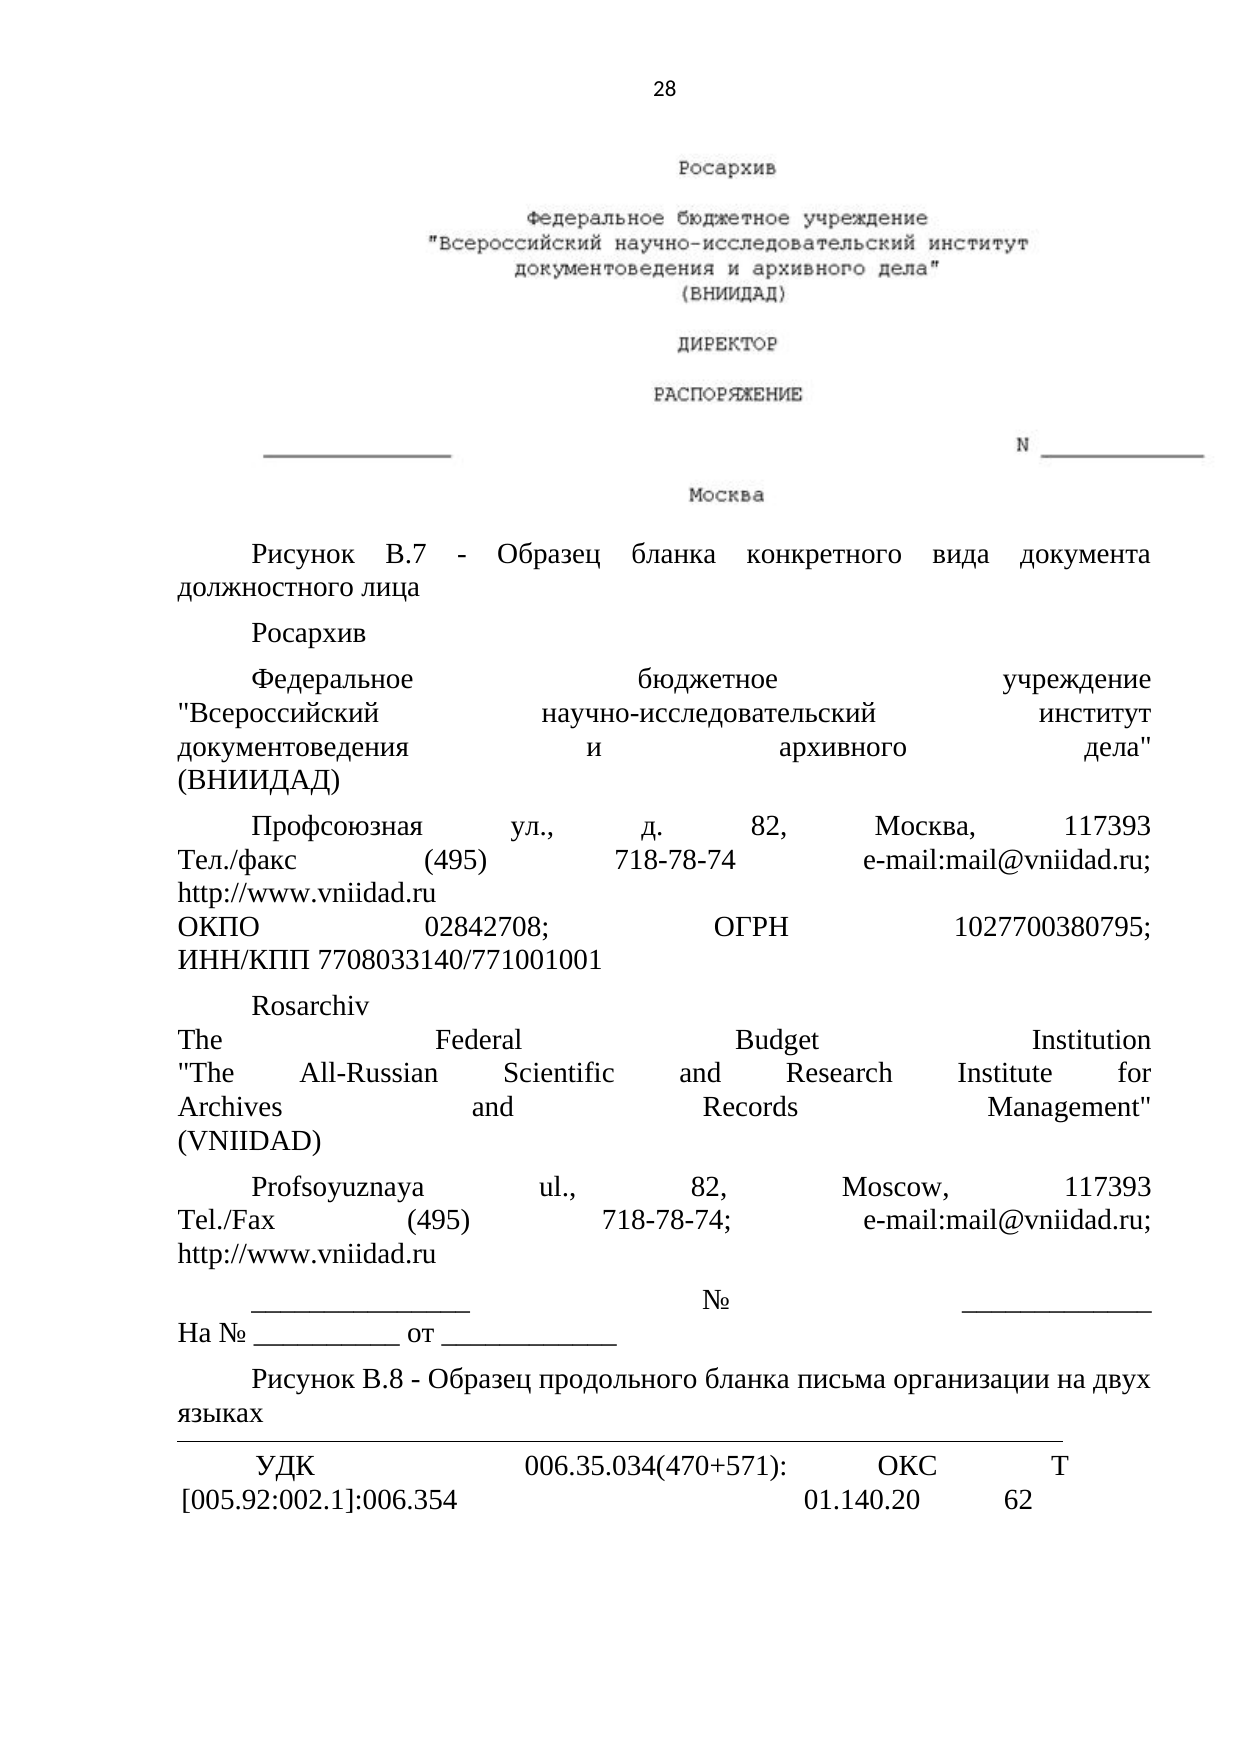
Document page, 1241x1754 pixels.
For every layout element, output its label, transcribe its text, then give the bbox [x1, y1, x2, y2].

text Росархив [177, 616, 1152, 649]
table_header Т62 [1000, 1442, 1063, 1534]
table_header ОКС 01.140.20 [800, 1442, 1000, 1534]
table_header УДК 006.35.034(470+571):[005.92:002.1]:006.354 [177, 1442, 800, 1534]
text _______________ № _____________ На № __________ от ____________ [177, 1282, 1152, 1349]
text Профсоюзная ул., д. 82, Москва, 117393 Тел./факс (495) 718-78-74 e-mail:mail@vniidad.ru; http://www.vniidad.ru ОКПО 02842708; ОГРН 1027700380795; ИНН/КПП 7708033140/771001001 [177, 808, 1152, 976]
text Rosarchiv The Federal Budget Institution "The All-Russian Scientific and Research Institute for Archives and Records Management" (VNIIDAD) [177, 988, 1152, 1156]
picture [251, 129, 1227, 524]
text Федеральное бюджетное учреждение "Всероссийский научно-исследовательский институт документоведения и архивного дела" (ВНИИДАД) [177, 662, 1152, 796]
text Profsoyuznaya ul., 82, Moscow, 117393 Tel./Fax (495) 718-78-74; e-mail:mail@vniidad.ru; http://www.vniidad.ru [177, 1169, 1152, 1269]
text Рисунок В.8 - Образец продольного бланка письма организации на двух языках [177, 1361, 1152, 1428]
text Рисунок В.7 - Образец бланка конкретного вида документа должностного лица [177, 536, 1152, 603]
